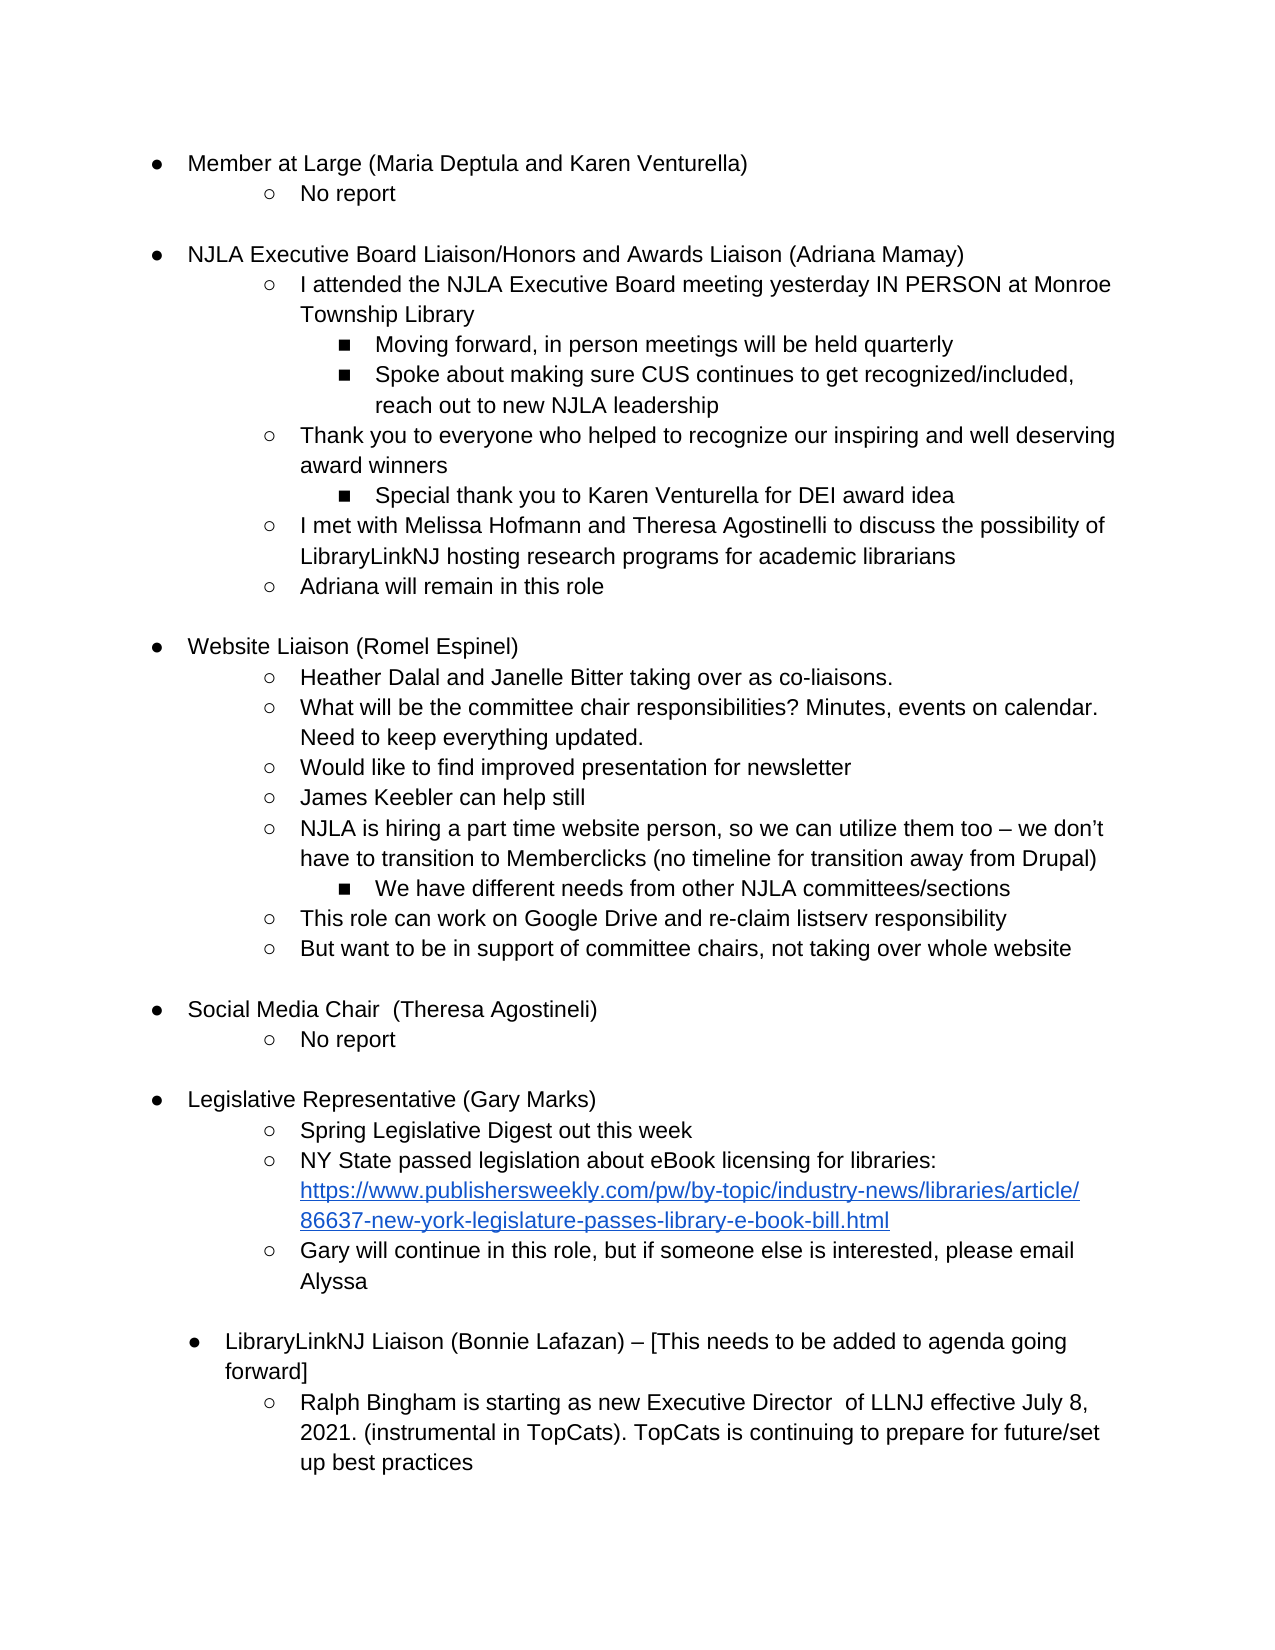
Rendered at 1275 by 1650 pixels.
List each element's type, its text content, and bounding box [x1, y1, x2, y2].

list No report [262, 1026, 1125, 1052]
list Special thank you to Karen Venturella for DEI award idea [337, 482, 1125, 509]
list Member at Large (Maria Deptula and Karen Venturella) [150, 150, 1125, 176]
list This role can work on Google Drive and re-claim listserv responsibility [262, 905, 1125, 932]
list But want to be in support of committee chairs, not taking over whole website [262, 935, 1125, 962]
list NY State passed legislation about eBook licensing for libraries: https://www.publishersweekly.com/pw/by-topic/industry-news/libraries/article/86637-new-york-legislature-passes-library-e-book-bill.html [262, 1147, 1125, 1234]
list No report [262, 180, 1125, 207]
list Legislative Representative (Gary Marks) [150, 1086, 1125, 1113]
list NJLA Executive Board Liaison/Honors and Awards Liaison (Adriana Mamay) [150, 241, 1125, 267]
list We have different needs from other NJLA committees/sections [337, 875, 1125, 901]
list Moving forward, in person meetings will be held quarterly [337, 331, 1125, 358]
list Spring Legislative Digest out this week [262, 1117, 1125, 1143]
list Gary will continue in this role, but if someone else is interested, please email Alyssa [262, 1237, 1125, 1294]
list Website Liaison (Romel Espinel) [150, 633, 1125, 660]
list Thank you to everyone who helped to recognize our inspiring and well deserving award winners [262, 422, 1125, 478]
list Adriana will remain in this role [262, 573, 1125, 599]
list Heather Dalal and Janelle Bitter taking over as co-liaisons. [262, 663, 1125, 690]
list What will be the committee chair responsibilities? Minutes, events on calendar. Need to keep everything updated. [262, 694, 1125, 750]
list Social Media Chair (Theresa Agostineli) [150, 996, 1125, 1022]
list LibraryLinkNJ Liaison (Bonnie Lafazan) – [This needs to be added to agenda going forward] [187, 1328, 1125, 1385]
list Spoke about making sure CUS continues to get recognized/included, reach out to new NJLA leadership [337, 361, 1125, 418]
list I met with Melissa Hofmann and Theresa Agostinelli to discuss the possibility of LibraryLinkNJ hosting research programs for academic librarians [262, 512, 1125, 569]
list Ralph Bingham is starting as new Executive Director of LLNJ effective July 8, 2021. (instrumental in TopCats). TopCats is continuing to prepare for future/set up best practices [262, 1388, 1125, 1475]
list I attended the NJLA Executive Board meeting yesterday IN PERSON at Monroe Township Library [262, 271, 1125, 327]
list NJLA is hiring a part time website person, so we can utilize them too – we don’t have to transition to Memberclicks (no timeline for transition away from Drupal) [262, 814, 1125, 871]
list Would like to find improved presentation for newsletter [262, 754, 1125, 781]
list James Keebler can help still [262, 784, 1125, 811]
